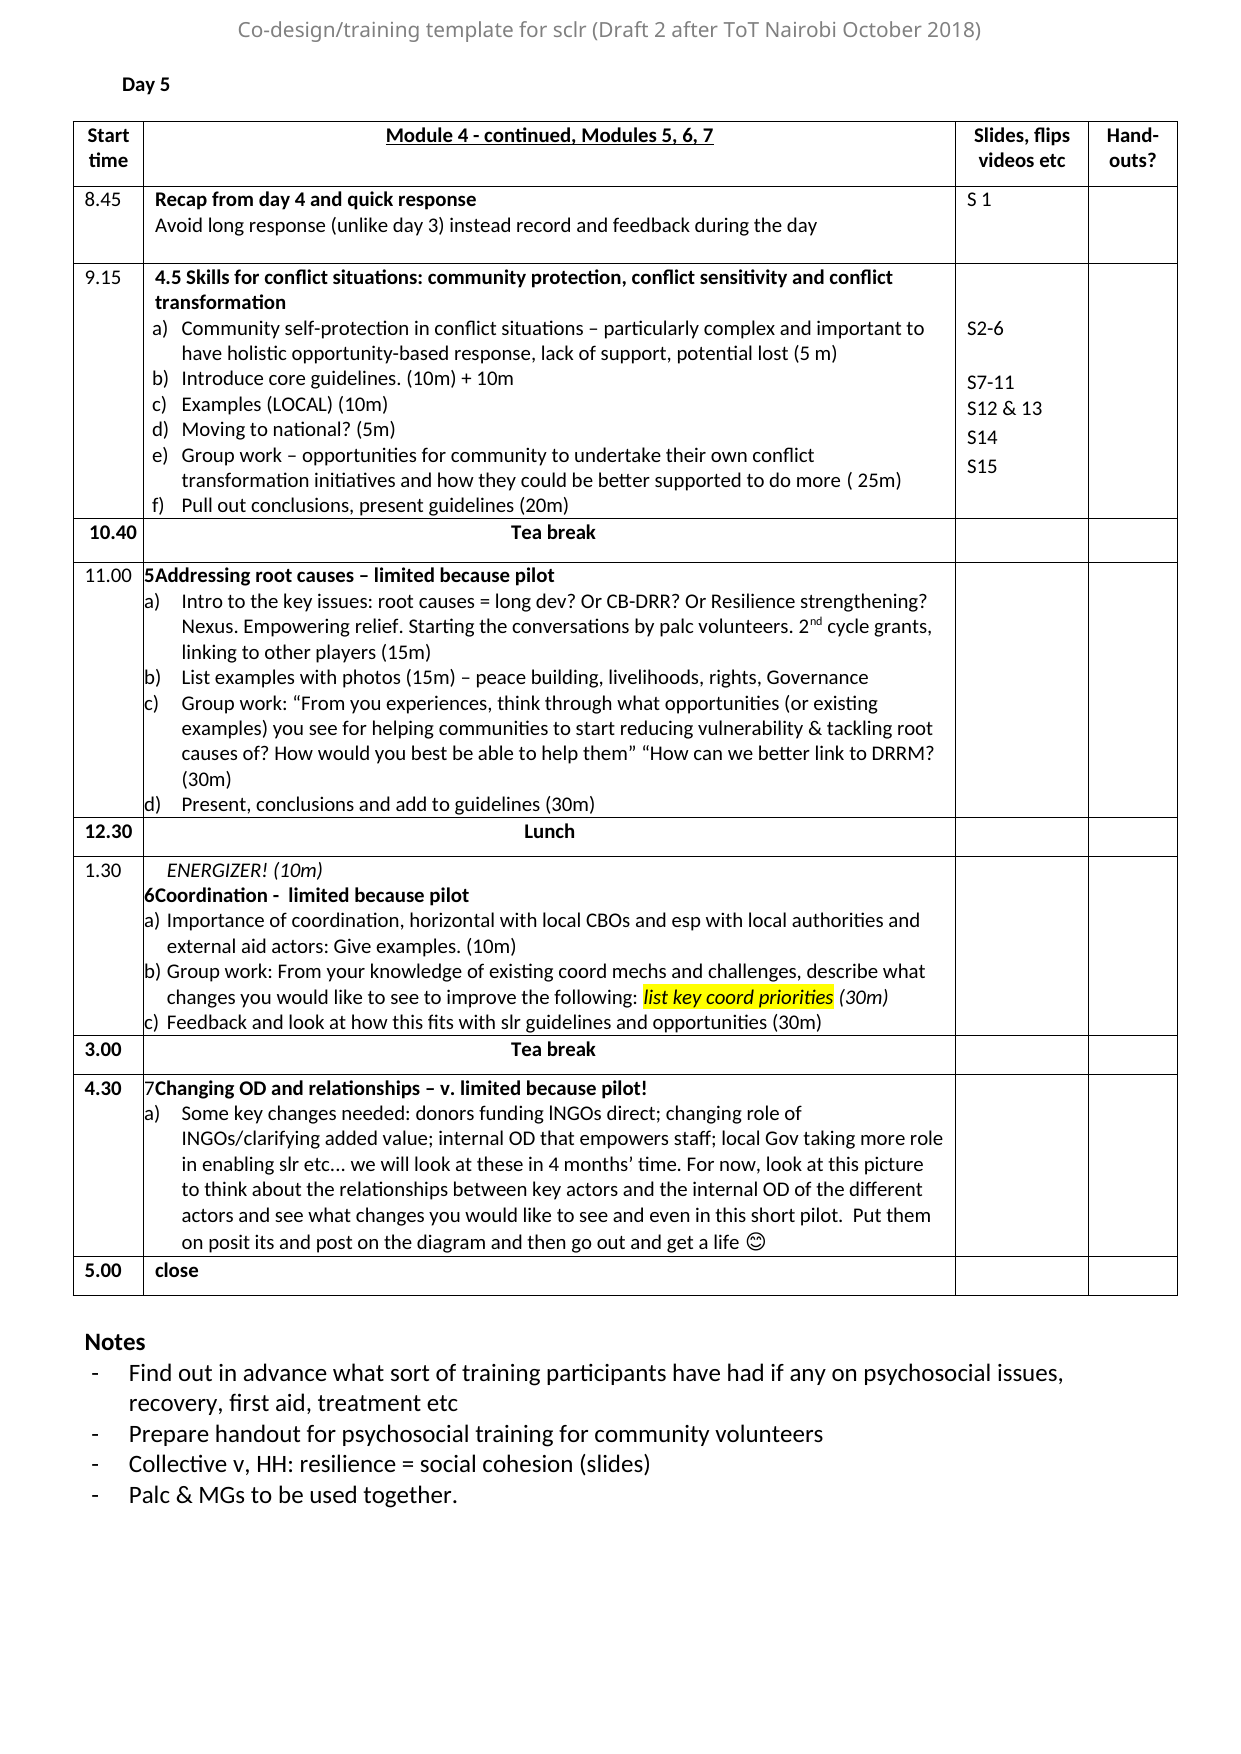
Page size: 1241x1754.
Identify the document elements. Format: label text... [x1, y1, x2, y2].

table_cell [956, 1257, 1088, 1295]
table_cell [956, 519, 1088, 562]
table_cell [1089, 264, 1177, 518]
table_cell [1089, 519, 1177, 562]
table_cell [1089, 1257, 1177, 1295]
table_cell [1089, 857, 1177, 1035]
table_cell 3.00 [74, 1036, 143, 1074]
table_cell Lunch [144, 818, 955, 856]
table_cell S2-6 S7-11 S12 & 13 S14 S15 [956, 264, 1088, 518]
list Palc & MGs to be used together. [91, 1479, 1134, 1509]
text Notes [84, 1326, 1134, 1357]
list Collective v, HH: resilience = social cohesion (slides) [91, 1448, 1134, 1479]
table_header Slides, flips videos etc [956, 122, 1088, 186]
list Prepare handout for psychosocial training for community volunteers [91, 1418, 1134, 1448]
table_cell Tea break [144, 519, 955, 562]
table_cell [1089, 187, 1177, 263]
table_cell 11.00 [74, 563, 143, 817]
table_cell 1.30 [74, 857, 143, 1035]
table_cell 4.5 Skills for conflict situations: community protection, conflict sensitivity and conflict transformation Community self-protection in conflict situations – particularly complex and important to have holistic opportunity-based response, lack of support, potential lost (5 m) Introduce core guidelines. (10m) + 10m Examples (LOCAL) (10m) Moving to national? (5m) Group work – opportunities for community to undertake their own conflict transformation initiatives and how they could be better supported to do more ( 25m) Pull out conclusions, present guidelines (20m) [144, 264, 955, 518]
table_cell S 1 [956, 187, 1088, 263]
table_cell [956, 818, 1088, 856]
table_cell 10.40 [74, 519, 143, 562]
table_cell Recap from day 4 and quick response Avoid long response (unlike day 3) instead record and feedback during the day [144, 187, 955, 263]
text Day 5 [122, 71, 1134, 97]
table_cell [956, 1075, 1088, 1256]
table_cell 5.00 [74, 1257, 143, 1295]
table_header Hand-outs? [1089, 122, 1177, 186]
table_cell [1089, 1075, 1177, 1256]
list Find out in advance what sort of training participants have had if any on psychosocial issues, recovery, first aid, treatment etc [91, 1357, 1134, 1418]
table_cell [1089, 1036, 1177, 1074]
table_header Module 4 - continued, Modules 5, 6, 7 [144, 122, 955, 186]
table_cell [956, 857, 1088, 1035]
table_cell [956, 563, 1088, 817]
table_cell [1089, 818, 1177, 856]
table_cell [956, 1036, 1088, 1074]
table_cell 4.30 [74, 1075, 143, 1256]
table_cell ENERGIZER! (10m) Coordination - limited because pilot Importance of coordination, horizontal with local CBOs and esp with local authorities and external aid actors: Give examples. (10m) Group work: From your knowledge of existing coord mechs and challenges, describe what changes you would like to see to improve the following: list key coord priorities (30m) Feedback and look at how this fits with slr guidelines and opportunities (30m) [144, 857, 955, 1035]
table_cell 8.45 [74, 187, 143, 263]
table_cell close [144, 1257, 955, 1295]
table_cell Addressing root causes – limited because pilot Intro to the key issues: root causes = long dev? Or CB-DRR? Or Resilience strengthening? Nexus. Empowering relief. Starting the conversations by palc volunteers. 2nd cycle grants, linking to other players (15m) List examples with photos (15m) – peace building, livelihoods, rights, Governance Group work: “From you experiences, think through what opportunities (or existing examples) you see for helping communities to start reducing vulnerability & tackling root causes of? How would you best be able to help them” “How can we better link to DRRM? (30m) Present, conclusions and add to guidelines (30m) [144, 563, 955, 817]
table_header Start time [74, 122, 143, 186]
table_cell 12.30 [74, 818, 143, 856]
table_cell Changing OD and relationships – v. limited because pilot! Some key changes needed: donors funding lNGOs direct; changing role of INGOs/clarifying added value; internal OD that empowers staff; local Gov taking more role in enabling slr etc... we will look at these in 4 months’ time. For now, look at this picture to think about the relationships between key actors and the internal OD of the different actors and see what changes you would like to see and even in this short pilot. Put them on posit its and post on the diagram and then go out and get a life 😊 [144, 1075, 955, 1256]
table_cell 9.15 [74, 264, 143, 518]
table_cell Tea break [144, 1036, 955, 1074]
table_cell [1089, 563, 1177, 817]
